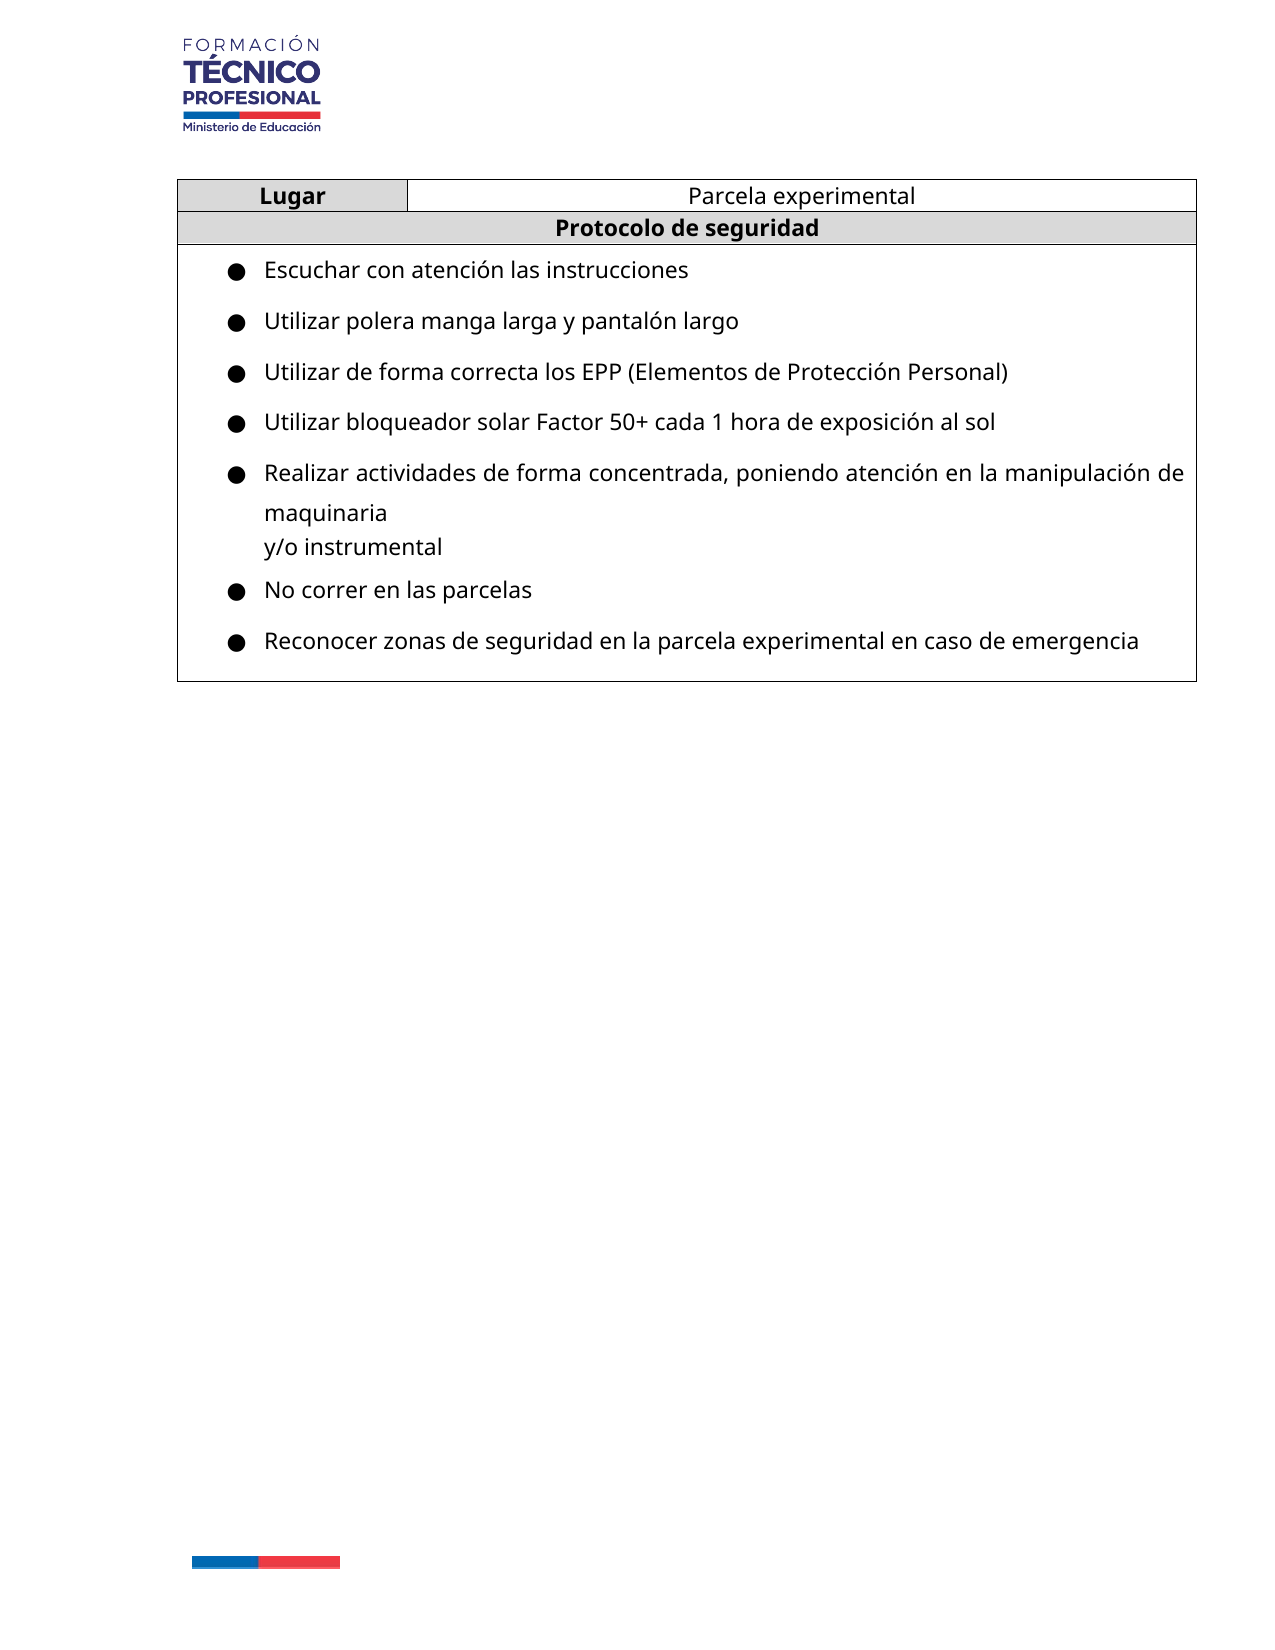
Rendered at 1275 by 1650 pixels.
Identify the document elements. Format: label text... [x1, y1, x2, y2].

table_header Lugar [178, 180, 407, 211]
picture [192, 1556, 340, 1569]
table_header Parcela experimental [408, 180, 1196, 211]
picture [177, 27, 325, 138]
table_cell Protocolo de seguridad [178, 212, 1196, 243]
table_cell Escuchar con atención las instrucciones Utilizar polera manga larga y pantalón largo Utilizar de forma correcta los EPP (Elementos de Protección Personal) Utilizar bloqueador solar Factor 50+ cada 1 hora de exposición al sol Realizar actividades de forma concentrada, poniendo atención en la manipulación de maquinaria y/o instrumental No correr en las parcelas Reconocer zonas de seguridad en la parcela experimental en caso de emergencia [178, 245, 1196, 681]
